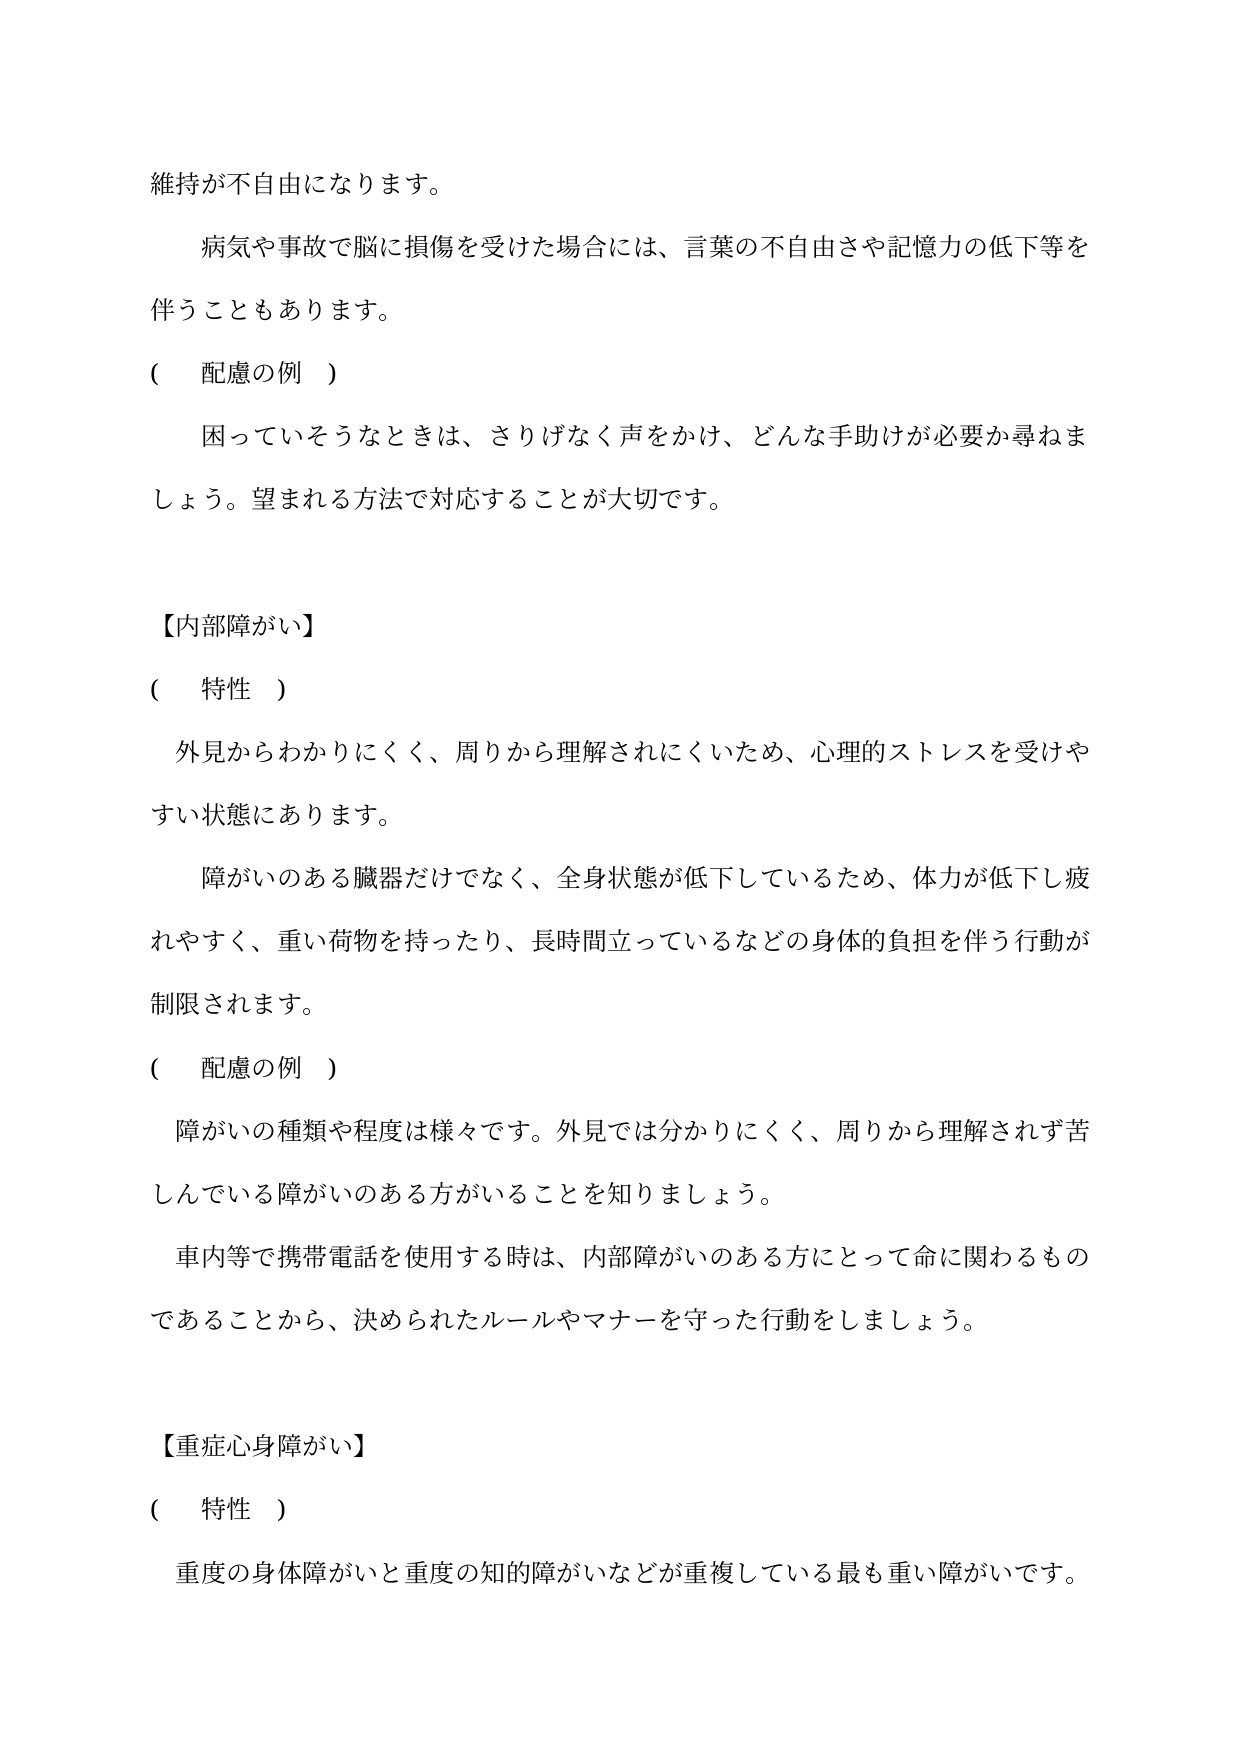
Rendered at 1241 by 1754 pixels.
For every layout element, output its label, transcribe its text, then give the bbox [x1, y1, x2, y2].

text 障がいのある臓器だけでなく、全身状態が低下しているため、体力が低下し疲れやすく、重い荷物を持ったり、長時間立っているなどの身体的負担を伴う行動が制限されます。 [150, 845, 1090, 1035]
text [150, 1540, 1090, 1603]
text 【重症心身障がい】 [150, 1413, 1090, 1477]
text 困っていそうなときは、さりげなく声をかけ、どんな手助けが必要か尋ねましょう。望まれる方法で対応することが大切です。 [150, 403, 1090, 530]
text 病気や事故で脳に損傷を受けた場合には、言葉の不自由さや記憶力の低下等を伴うこともあります。 [150, 214, 1090, 340]
text 【内部障がい】 [150, 593, 1090, 656]
text (配慮の例) [150, 1035, 1090, 1098]
text 障がいの種類や程度は様々です。外見では分かりにくく、周りから理解されず苦しんでいる障がいのある方がいることを知りましょう。 [150, 1098, 1090, 1224]
text 車内等で携帯電話を使用する時は、内部障がいのある方にとって命に関わるものであることから、決められたルールやマナーを守った行動をしましょう。 [150, 1224, 1090, 1350]
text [150, 151, 1090, 214]
text 外見からわかりにくく、周りから理解されにくいため、心理的ストレスを受けやすい状態にあります。 [150, 719, 1090, 845]
text (特性) [150, 1477, 1090, 1540]
text (配慮の例) [150, 340, 1090, 403]
text (特性) [150, 656, 1090, 719]
